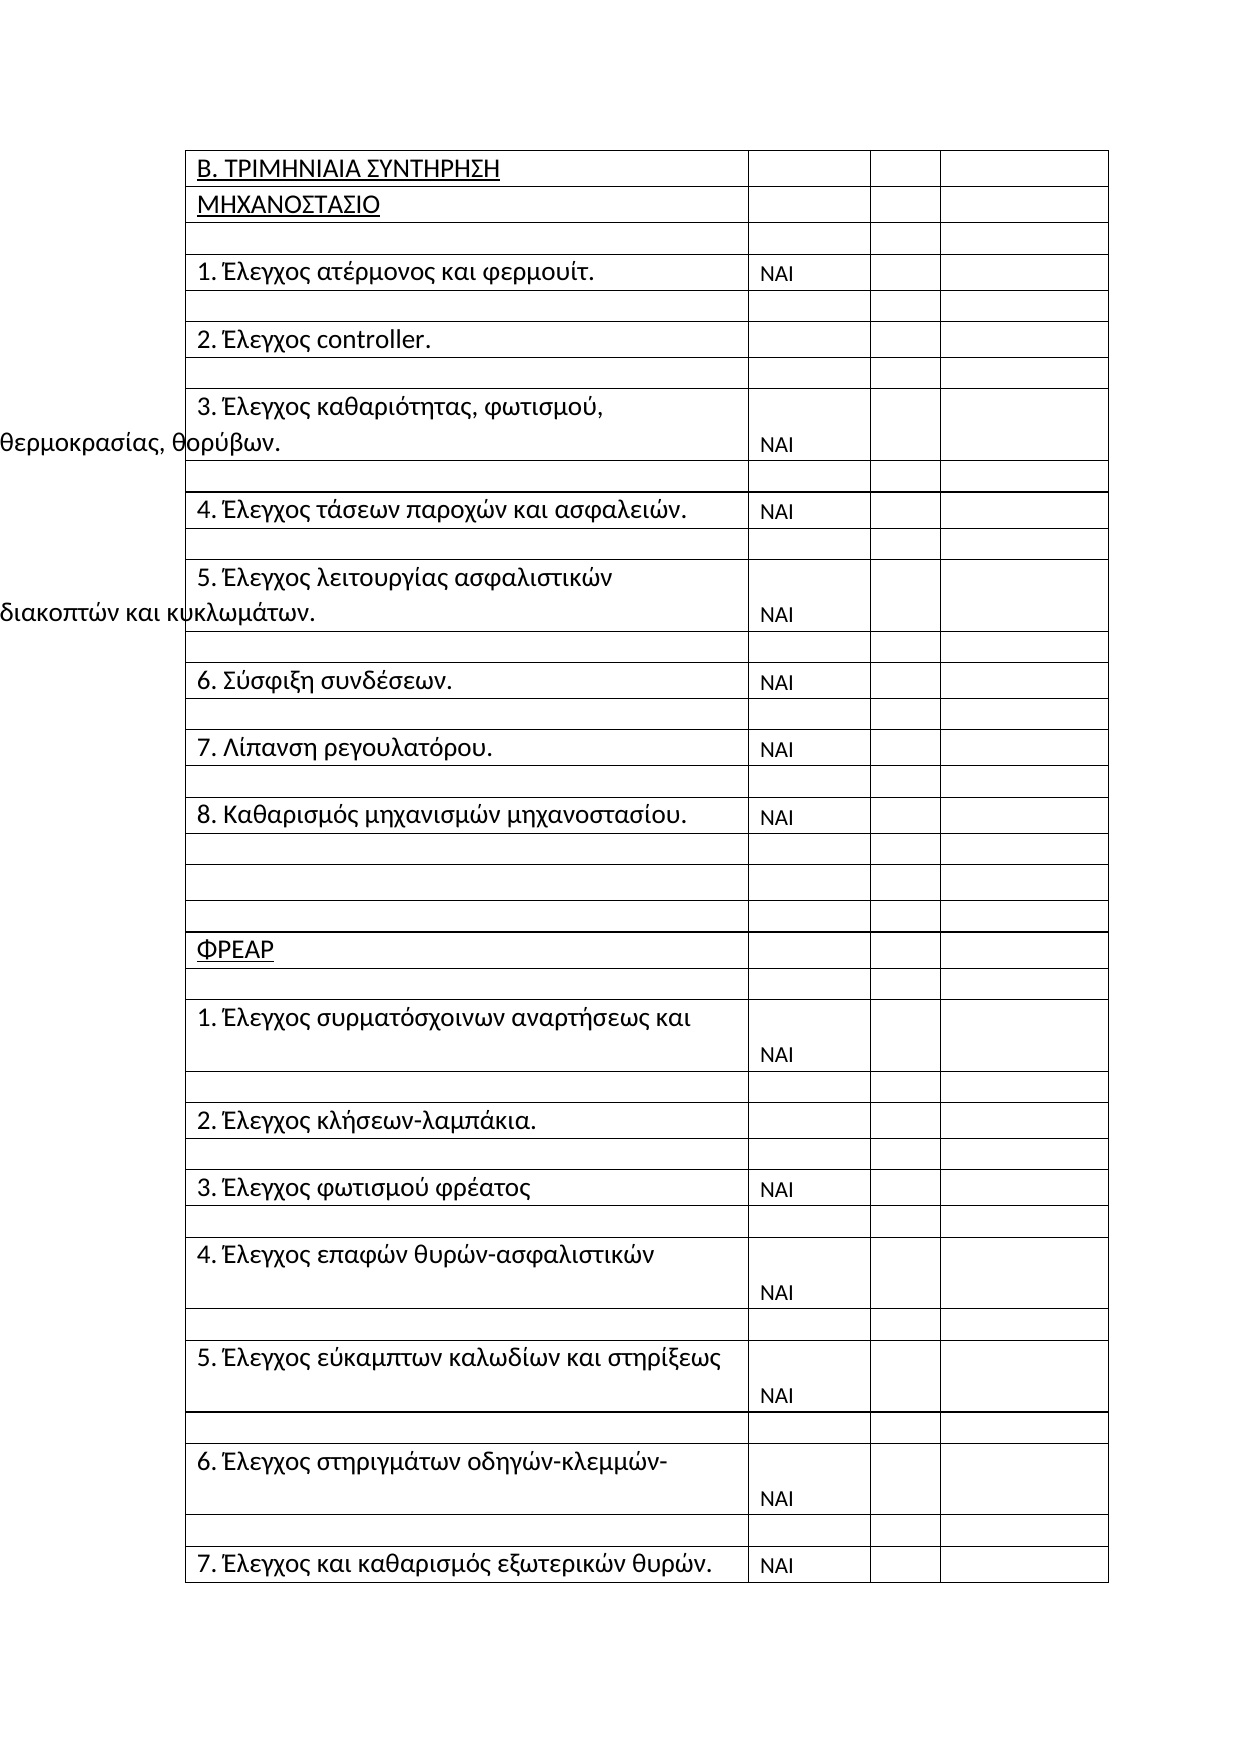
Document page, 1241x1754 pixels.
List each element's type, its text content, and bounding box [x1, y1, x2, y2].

table_cell ΝΑΙ [749, 663, 870, 698]
table_cell [941, 1444, 1108, 1514]
table_cell [941, 1170, 1108, 1205]
table_cell [186, 699, 748, 729]
table_cell ΝΑΙ [749, 1547, 870, 1582]
table_cell ΜΗΧΑΝΟΣΤΑΣΙΟ [186, 187, 748, 222]
table_cell Β. ΤΡΙΜΗΝΙΑΙΑ ΣΥΝΤΗΡΗΣΗ [186, 151, 748, 186]
table_cell [749, 969, 870, 999]
table_cell [941, 834, 1108, 864]
table_cell [941, 493, 1108, 527]
table_cell [941, 663, 1108, 698]
table_cell [941, 798, 1108, 833]
table_cell [749, 187, 870, 222]
table_cell 4. Έλεγχος επαφών θυρών-ασφαλιστικών διακοπτών. [186, 1238, 748, 1308]
table_cell [871, 699, 940, 729]
table_cell [871, 493, 940, 527]
table_cell [186, 1206, 748, 1237]
table_cell 2. Έλεγχος controller. [186, 322, 748, 357]
table_cell [941, 1139, 1108, 1169]
table_cell [871, 933, 940, 967]
table_cell [941, 865, 1108, 900]
table_cell ΝΑΙ [749, 1444, 870, 1514]
table_cell [941, 1547, 1108, 1582]
table_cell [941, 358, 1108, 388]
table_cell [749, 1103, 870, 1138]
table_cell [186, 766, 748, 797]
table_cell [749, 461, 870, 491]
table_cell [749, 1072, 870, 1102]
table_cell 6. Σύσφιξη συνδέσεων. [186, 663, 748, 698]
table_cell [941, 1103, 1108, 1138]
table_cell 8. Καθαρισμός μηχανισμών μηχανοστασίου. [186, 798, 748, 833]
table_cell [871, 1309, 940, 1339]
table_cell [941, 223, 1108, 253]
table_cell [749, 933, 870, 967]
table_cell [186, 461, 748, 491]
table_cell [871, 255, 940, 290]
table_cell [941, 560, 1108, 631]
table_cell [186, 969, 748, 999]
table_cell [871, 291, 940, 321]
table_cell ΝΑΙ [749, 1238, 870, 1308]
table_cell [871, 389, 940, 460]
table_cell [749, 322, 870, 357]
table_cell [871, 1444, 940, 1514]
table_cell ΝΑΙ [749, 255, 870, 290]
table_cell ΝΑΙ [749, 493, 870, 527]
table_cell [871, 1206, 940, 1237]
table_cell 7. Λίπανση ρεγουλατόρου. [186, 730, 748, 765]
table_cell [749, 223, 870, 253]
table_cell [186, 1515, 748, 1546]
table_cell 7. Έλεγχος και καθαρισμός εξωτερικών θυρών. [186, 1547, 748, 1582]
table_cell [749, 901, 870, 931]
table_cell [871, 187, 940, 222]
table_cell 5. Έλεγχος λειτουργίας ασφαλιστικών διακοπτών και κυκλωμάτων. [186, 560, 748, 631]
table_cell [749, 529, 870, 559]
table_cell [871, 358, 940, 388]
table_cell [749, 151, 870, 186]
table_cell [186, 358, 748, 388]
table_cell [941, 1238, 1108, 1308]
table_cell [871, 766, 940, 797]
table_cell [941, 1072, 1108, 1102]
table_cell [871, 834, 940, 864]
table_cell [871, 1515, 940, 1546]
table_cell [941, 1413, 1108, 1443]
table_cell ΝΑΙ [749, 1341, 870, 1411]
table_cell [941, 151, 1108, 186]
table_cell [749, 632, 870, 662]
table_cell [186, 223, 748, 253]
table_cell ΦΡΕΑΡ [186, 933, 748, 967]
table_cell [186, 901, 748, 931]
table_cell [871, 865, 940, 900]
table_cell [871, 1139, 940, 1169]
table_cell [749, 358, 870, 388]
table_cell [941, 187, 1108, 222]
table_cell [871, 1547, 940, 1582]
table_cell 3. Έλεγχος καθαριότητας, φωτισμού, θερμοκρασίας, θορύβων. [186, 389, 748, 460]
table_cell [871, 322, 940, 357]
table_cell [941, 632, 1108, 662]
table_cell [186, 834, 748, 864]
table_cell [186, 1072, 748, 1102]
table_cell [871, 632, 940, 662]
table_cell [941, 1206, 1108, 1237]
table_cell [871, 529, 940, 559]
table_cell [941, 933, 1108, 967]
table_cell [871, 730, 940, 765]
table_cell [186, 529, 748, 559]
table_cell [941, 730, 1108, 765]
table_cell 1. Έλεγχος συρματόσχοινων αναρτήσεως και ρεγουλατόρου [186, 1000, 748, 1071]
table_cell [186, 632, 748, 662]
table_cell [186, 291, 748, 321]
table_cell [186, 1139, 748, 1169]
table_cell [871, 1170, 940, 1205]
table_cell [749, 834, 870, 864]
table_cell [871, 223, 940, 253]
table_cell [941, 529, 1108, 559]
table_cell [941, 1515, 1108, 1546]
table_cell [941, 291, 1108, 321]
table_cell [186, 1309, 748, 1339]
table_cell [749, 1413, 870, 1443]
table_cell [749, 1206, 870, 1237]
table_cell [749, 1515, 870, 1546]
table_cell [871, 969, 940, 999]
table_cell [186, 865, 748, 900]
table_cell 3. Έλεγχος φωτισμού φρέατος [186, 1170, 748, 1205]
table_cell 5. Έλεγχος εύκαμπτων καλωδίων και στηρίξεως αυτών. [186, 1341, 748, 1411]
table_cell ΝΑΙ [749, 1000, 870, 1071]
table_cell ΝΑΙ [749, 1170, 870, 1205]
table_cell ΝΑΙ [749, 730, 870, 765]
table_cell [941, 322, 1108, 357]
table_cell [871, 151, 940, 186]
table_cell [186, 1413, 748, 1443]
table_cell [941, 1341, 1108, 1411]
table_cell 2. Έλεγχος κλήσεων-λαμπάκια. [186, 1103, 748, 1138]
table_cell [871, 1341, 940, 1411]
table_cell ΝΑΙ [749, 560, 870, 631]
table_cell [941, 1309, 1108, 1339]
table_cell [871, 1103, 940, 1138]
table_cell [871, 1072, 940, 1102]
table_cell [749, 699, 870, 729]
table_cell [749, 291, 870, 321]
table_cell 1. Έλεγχος ατέρμονος και φερμουίτ. [186, 255, 748, 290]
table_cell ΝΑΙ [749, 389, 870, 460]
table_cell 4. Έλεγχος τάσεων παροχών και ασφαλειών. [186, 493, 748, 527]
table_cell [941, 766, 1108, 797]
table_cell ΝΑΙ [749, 798, 870, 833]
table_cell [941, 699, 1108, 729]
table_cell [871, 1413, 940, 1443]
table_cell [871, 560, 940, 631]
table_cell [941, 901, 1108, 931]
table_cell [941, 461, 1108, 491]
table_cell [941, 1000, 1108, 1071]
table_cell [941, 969, 1108, 999]
table_cell [941, 255, 1108, 290]
table_cell [871, 1000, 940, 1071]
table_cell [749, 865, 870, 900]
table_cell [871, 663, 940, 698]
table_cell [749, 1139, 870, 1169]
table_cell [871, 901, 940, 931]
table_cell [871, 461, 940, 491]
table_cell [871, 1238, 940, 1308]
table_cell [749, 766, 870, 797]
table_cell [941, 389, 1108, 460]
table_cell 6. Έλεγχος στηριγμάτων οδηγών-κλεμμών-δοκών. [186, 1444, 748, 1514]
table_cell [749, 1309, 870, 1339]
table_cell [871, 798, 940, 833]
